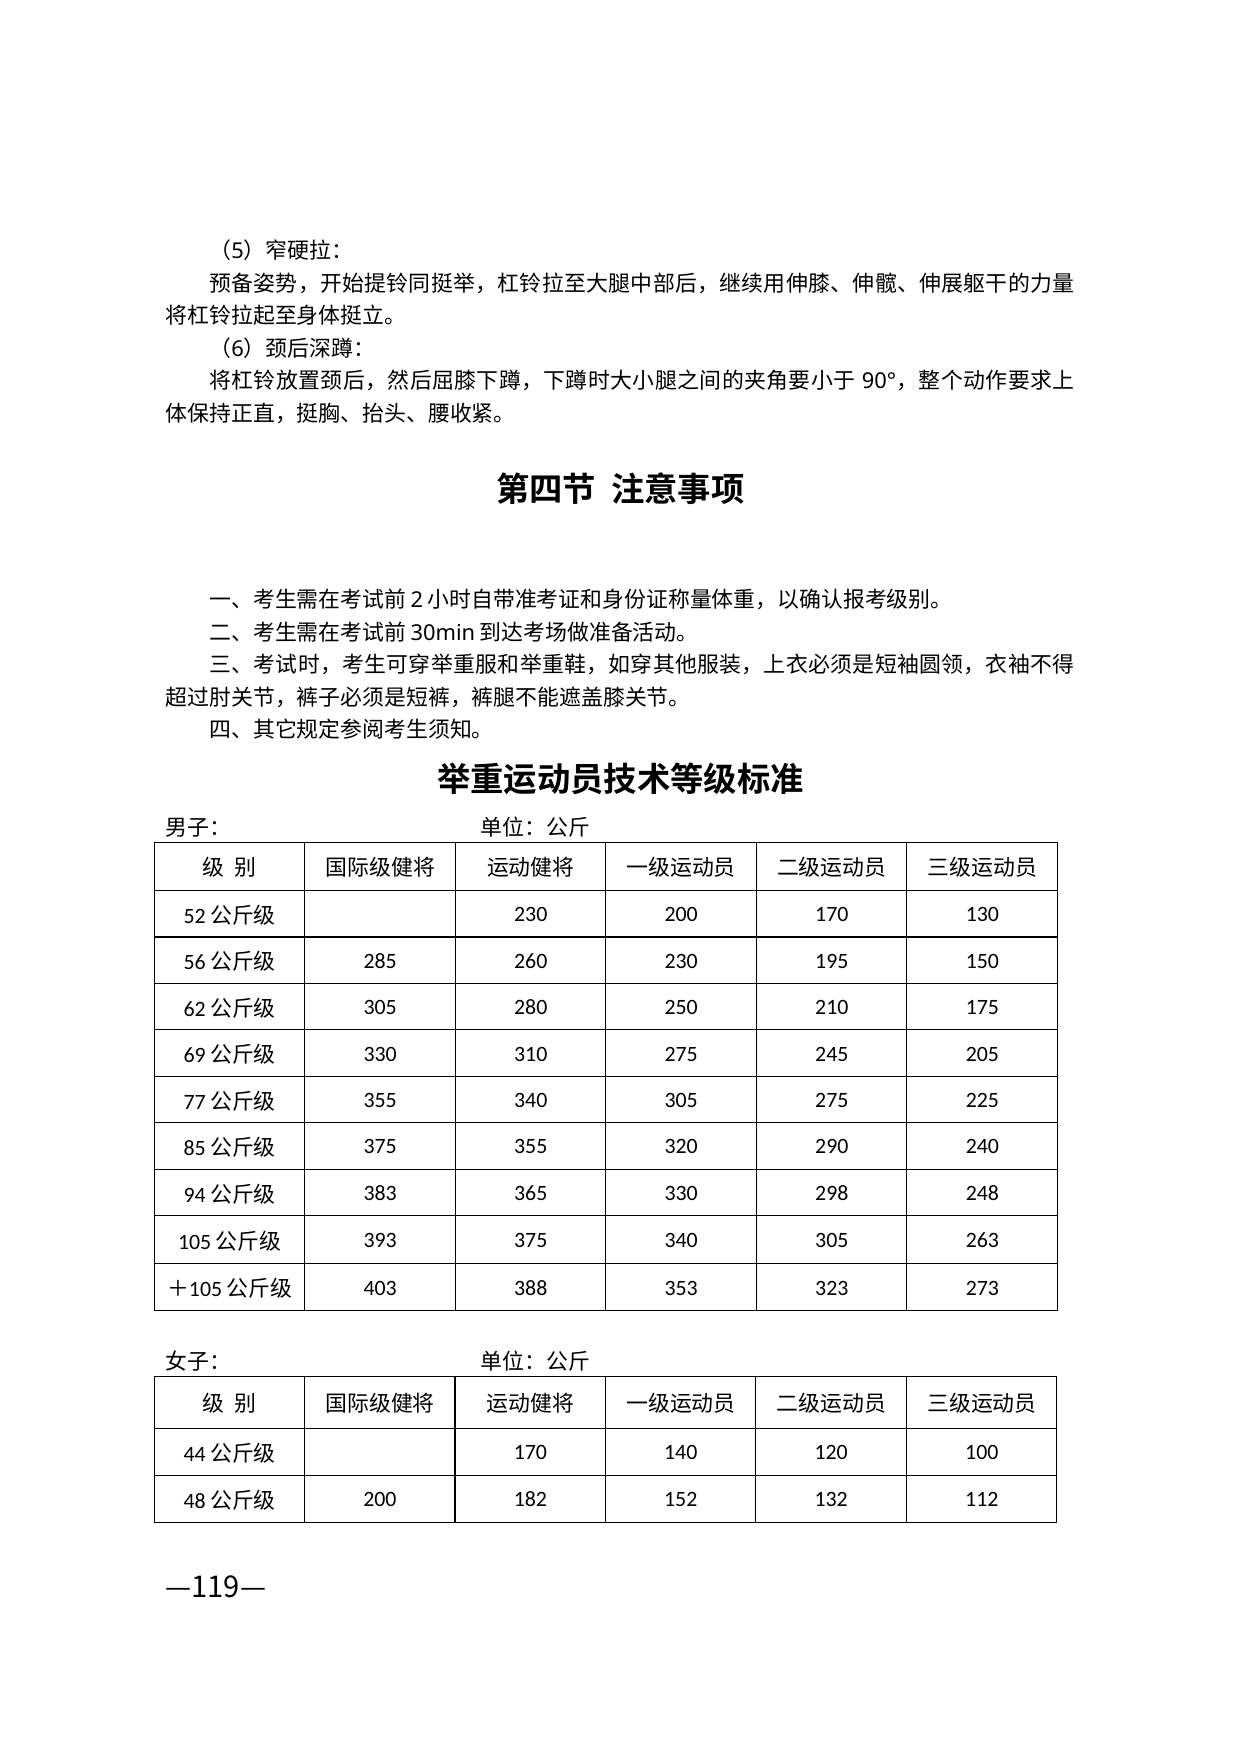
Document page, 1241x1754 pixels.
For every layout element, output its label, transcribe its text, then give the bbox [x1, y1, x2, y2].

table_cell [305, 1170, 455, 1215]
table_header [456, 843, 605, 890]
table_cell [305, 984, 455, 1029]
text （6）颈后深蹲： [165, 330, 1075, 363]
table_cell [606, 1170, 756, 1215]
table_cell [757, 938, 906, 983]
text 男子： 单位：公斤 [165, 809, 1075, 842]
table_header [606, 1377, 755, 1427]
text 一、考生需在考试前2小时自带准考证和身份证称量体重，以确认报考级别。 [165, 582, 1075, 614]
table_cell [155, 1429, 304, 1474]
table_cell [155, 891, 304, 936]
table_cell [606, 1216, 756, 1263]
text 举重运动员技术等级标准 [165, 744, 1075, 809]
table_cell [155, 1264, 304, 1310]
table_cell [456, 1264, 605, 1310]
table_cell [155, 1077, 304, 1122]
text 三、考试时，考生可穿举重服和举重鞋，如穿其他服装，上衣必须是短袖圆领，衣袖不得超过肘关节，裤子必须是短裤，裤腿不能遮盖膝关节。 [165, 647, 1075, 712]
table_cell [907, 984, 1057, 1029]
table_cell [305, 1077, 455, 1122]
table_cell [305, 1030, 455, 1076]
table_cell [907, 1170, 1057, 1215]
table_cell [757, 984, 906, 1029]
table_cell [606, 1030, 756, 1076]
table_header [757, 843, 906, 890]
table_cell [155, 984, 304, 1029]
text 将杠铃放置颈后，然后屈膝下蹲，下蹲时大小腿之间的夹角要小于90°，整个动作要求上体保持正直，挺胸、抬头、腰收紧。 [165, 363, 1075, 428]
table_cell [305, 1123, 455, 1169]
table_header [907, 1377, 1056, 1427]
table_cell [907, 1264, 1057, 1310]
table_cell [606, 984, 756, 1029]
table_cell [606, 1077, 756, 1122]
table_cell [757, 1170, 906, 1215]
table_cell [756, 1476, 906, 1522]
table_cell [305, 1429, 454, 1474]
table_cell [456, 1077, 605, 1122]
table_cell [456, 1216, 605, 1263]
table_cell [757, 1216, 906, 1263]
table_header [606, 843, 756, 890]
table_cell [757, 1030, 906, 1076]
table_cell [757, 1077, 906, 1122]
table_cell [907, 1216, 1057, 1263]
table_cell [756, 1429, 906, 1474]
text 预备姿势，开始提铃同挺举，杠铃拉至大腿中部后，继续用伸膝、伸髋、伸展躯干的力量将杠铃拉起至身体挺立。 [165, 265, 1075, 330]
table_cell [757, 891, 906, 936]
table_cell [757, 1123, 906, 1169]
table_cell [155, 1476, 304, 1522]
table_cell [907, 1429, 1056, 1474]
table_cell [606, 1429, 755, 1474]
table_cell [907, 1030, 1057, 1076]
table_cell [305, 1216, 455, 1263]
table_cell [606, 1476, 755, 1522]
text 四、其它规定参阅考生须知。 [165, 712, 1075, 744]
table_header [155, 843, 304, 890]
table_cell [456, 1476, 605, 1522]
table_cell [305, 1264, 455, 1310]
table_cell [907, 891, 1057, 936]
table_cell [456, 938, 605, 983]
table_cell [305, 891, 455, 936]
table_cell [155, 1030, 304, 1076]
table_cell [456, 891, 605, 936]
text 女子： 单位：公斤 [165, 1343, 1075, 1376]
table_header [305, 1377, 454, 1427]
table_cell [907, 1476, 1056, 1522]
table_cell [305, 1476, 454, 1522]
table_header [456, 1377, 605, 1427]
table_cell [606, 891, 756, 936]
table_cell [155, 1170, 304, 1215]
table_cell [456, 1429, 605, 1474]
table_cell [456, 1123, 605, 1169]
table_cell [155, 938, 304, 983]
text 二、考生需在考试前30min到达考场做准备活动。 [165, 614, 1075, 647]
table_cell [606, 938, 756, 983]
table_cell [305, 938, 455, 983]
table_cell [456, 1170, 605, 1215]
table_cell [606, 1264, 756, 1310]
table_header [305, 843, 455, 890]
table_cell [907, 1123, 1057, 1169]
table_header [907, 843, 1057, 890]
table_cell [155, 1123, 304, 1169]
text （5）窄硬拉： [165, 233, 1075, 265]
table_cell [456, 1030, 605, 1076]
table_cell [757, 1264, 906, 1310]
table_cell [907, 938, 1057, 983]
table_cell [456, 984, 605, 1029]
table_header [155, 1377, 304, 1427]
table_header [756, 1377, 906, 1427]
subtitle 第四节 注意事项 [165, 455, 1075, 520]
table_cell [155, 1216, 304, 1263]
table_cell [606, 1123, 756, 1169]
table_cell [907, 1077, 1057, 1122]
